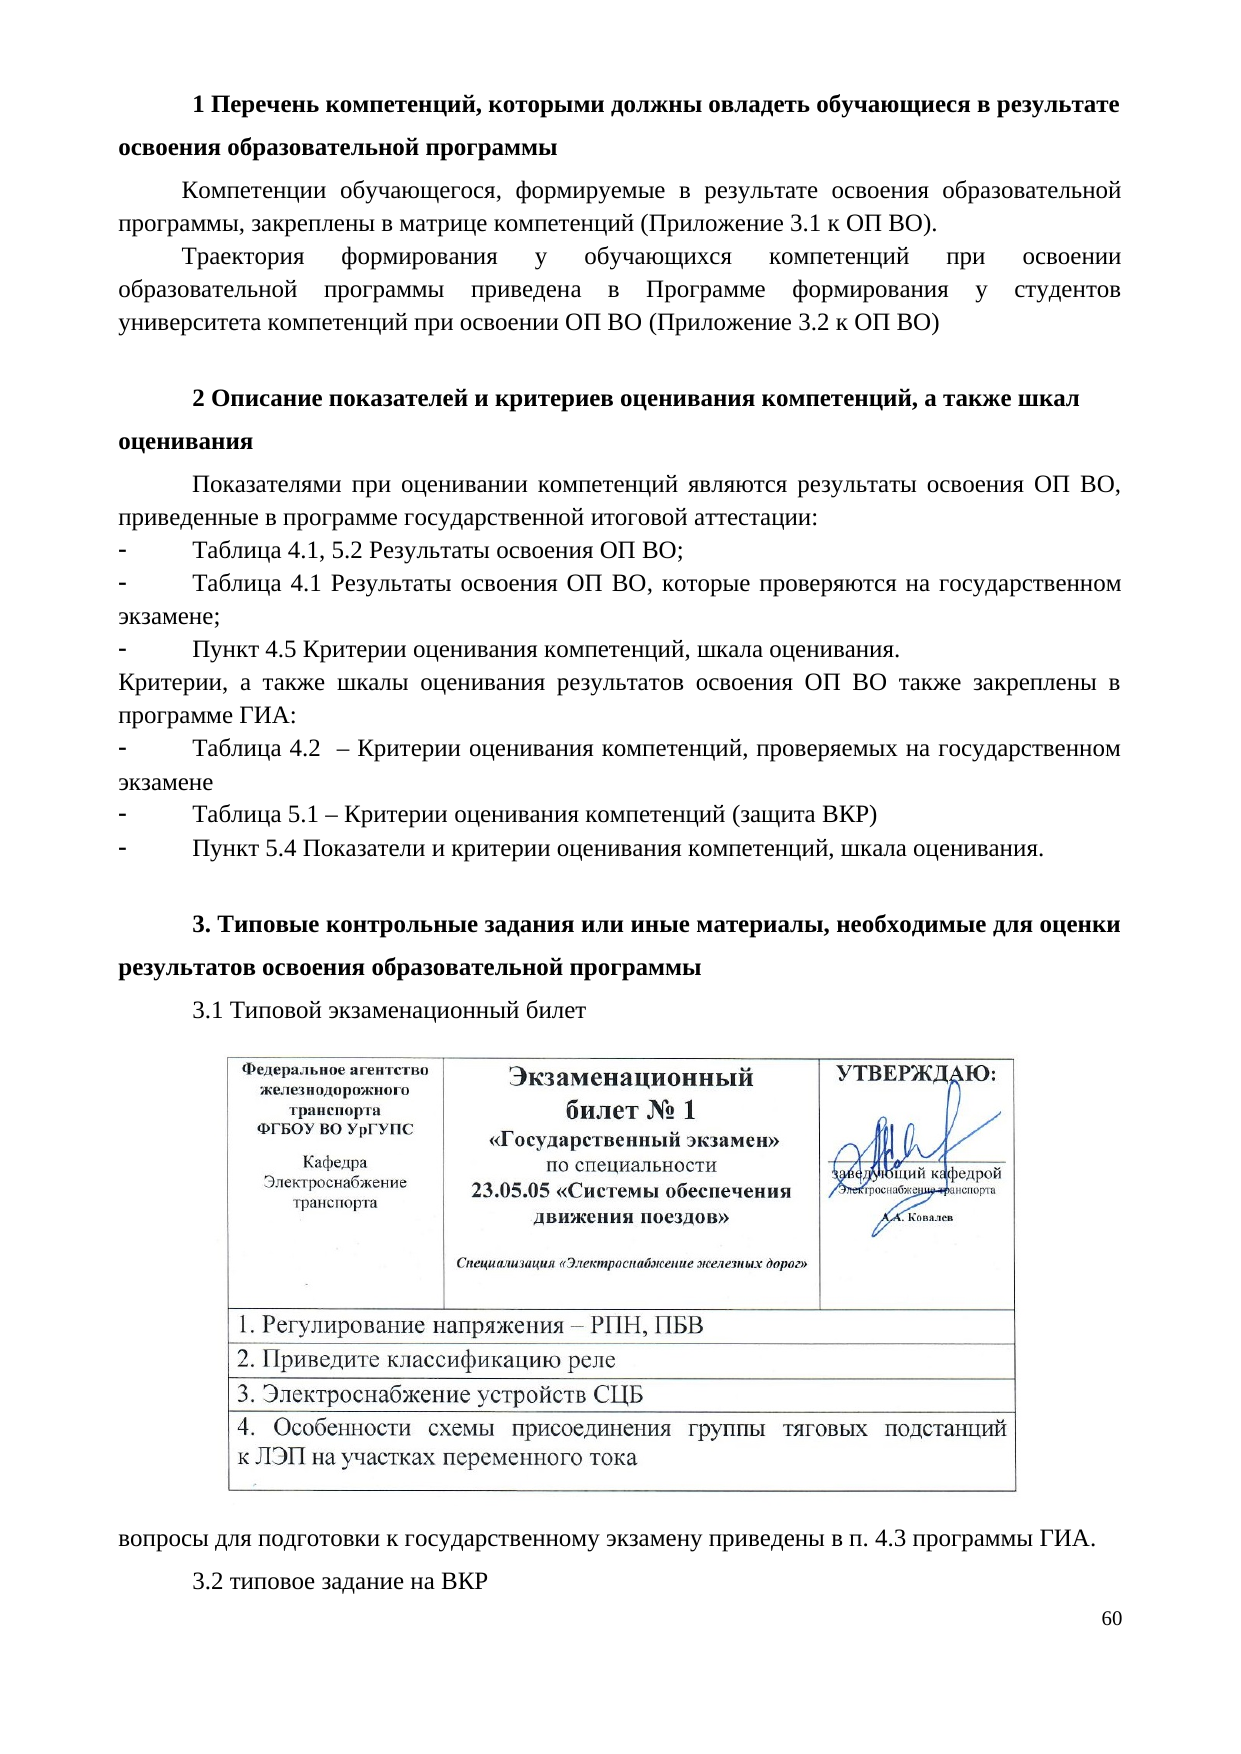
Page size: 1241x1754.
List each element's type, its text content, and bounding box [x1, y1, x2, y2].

text 3.1 Типовой экзаменационный билет [118, 995, 1122, 1024]
text 1 Перечень компетенций, которыми должны овладеть обучающиеся в результате освоения образовательной программы [118, 89, 1122, 161]
list Пункт 4.5 Критерии оценивания компетенций, шкала оценивания. [118, 634, 1122, 663]
picture [214, 1038, 1027, 1506]
list Таблица 4.2 – Критерии оценивания компетенций, проверяемых на государственном экзамене [118, 733, 1122, 795]
text 3. Типовые контрольные задания или иные материалы, необходимые для оценки результатов освоения образовательной программы [118, 909, 1122, 981]
text Показателями при оценивании компетенций являются результаты освоения ОП ВО, приведенные в программе государственной итоговой аттестации: [118, 469, 1122, 531]
text Компетенции обучающегося, формируемые в результате освоения образовательной программы, закреплены в матрице компетенций (Приложение 3.1 к ОП ВО). [118, 175, 1122, 237]
text вопросы для подготовки к государственному экзамену приведены в п. 4.3 программы ГИА. [118, 1523, 1122, 1551]
list Пункт 5.4 Показатели и критерии оценивания компетенций, шкала оценивания. [118, 833, 1122, 861]
text 3.2 типовое задание на ВКР [118, 1566, 1122, 1594]
text Траектория формирования у обучающихся компетенций при освоении образовательной программы приведена в Программе формирования у студентов университета компетенций при освоении ОП ВО (Приложение 3.2 к ОП ВО) [118, 241, 1122, 336]
list Таблица 5.1 – Критерии оценивания компетенций (защита ВКР) [118, 799, 1122, 828]
list Таблица 4.1 Результаты освоения ОП ВО, которые проверяются на государственном экзамене; [118, 568, 1122, 630]
text Критерии, а также шкалы оценивания результатов освоения ОП ВО также закреплены в программе ГИА: [118, 667, 1122, 729]
list Таблица 4.1, 5.2 Результаты освоения ОП ВО; [118, 535, 1122, 564]
text 2 Описание показателей и критериев оценивания компетенций, а также шкал оценивания [118, 383, 1122, 455]
